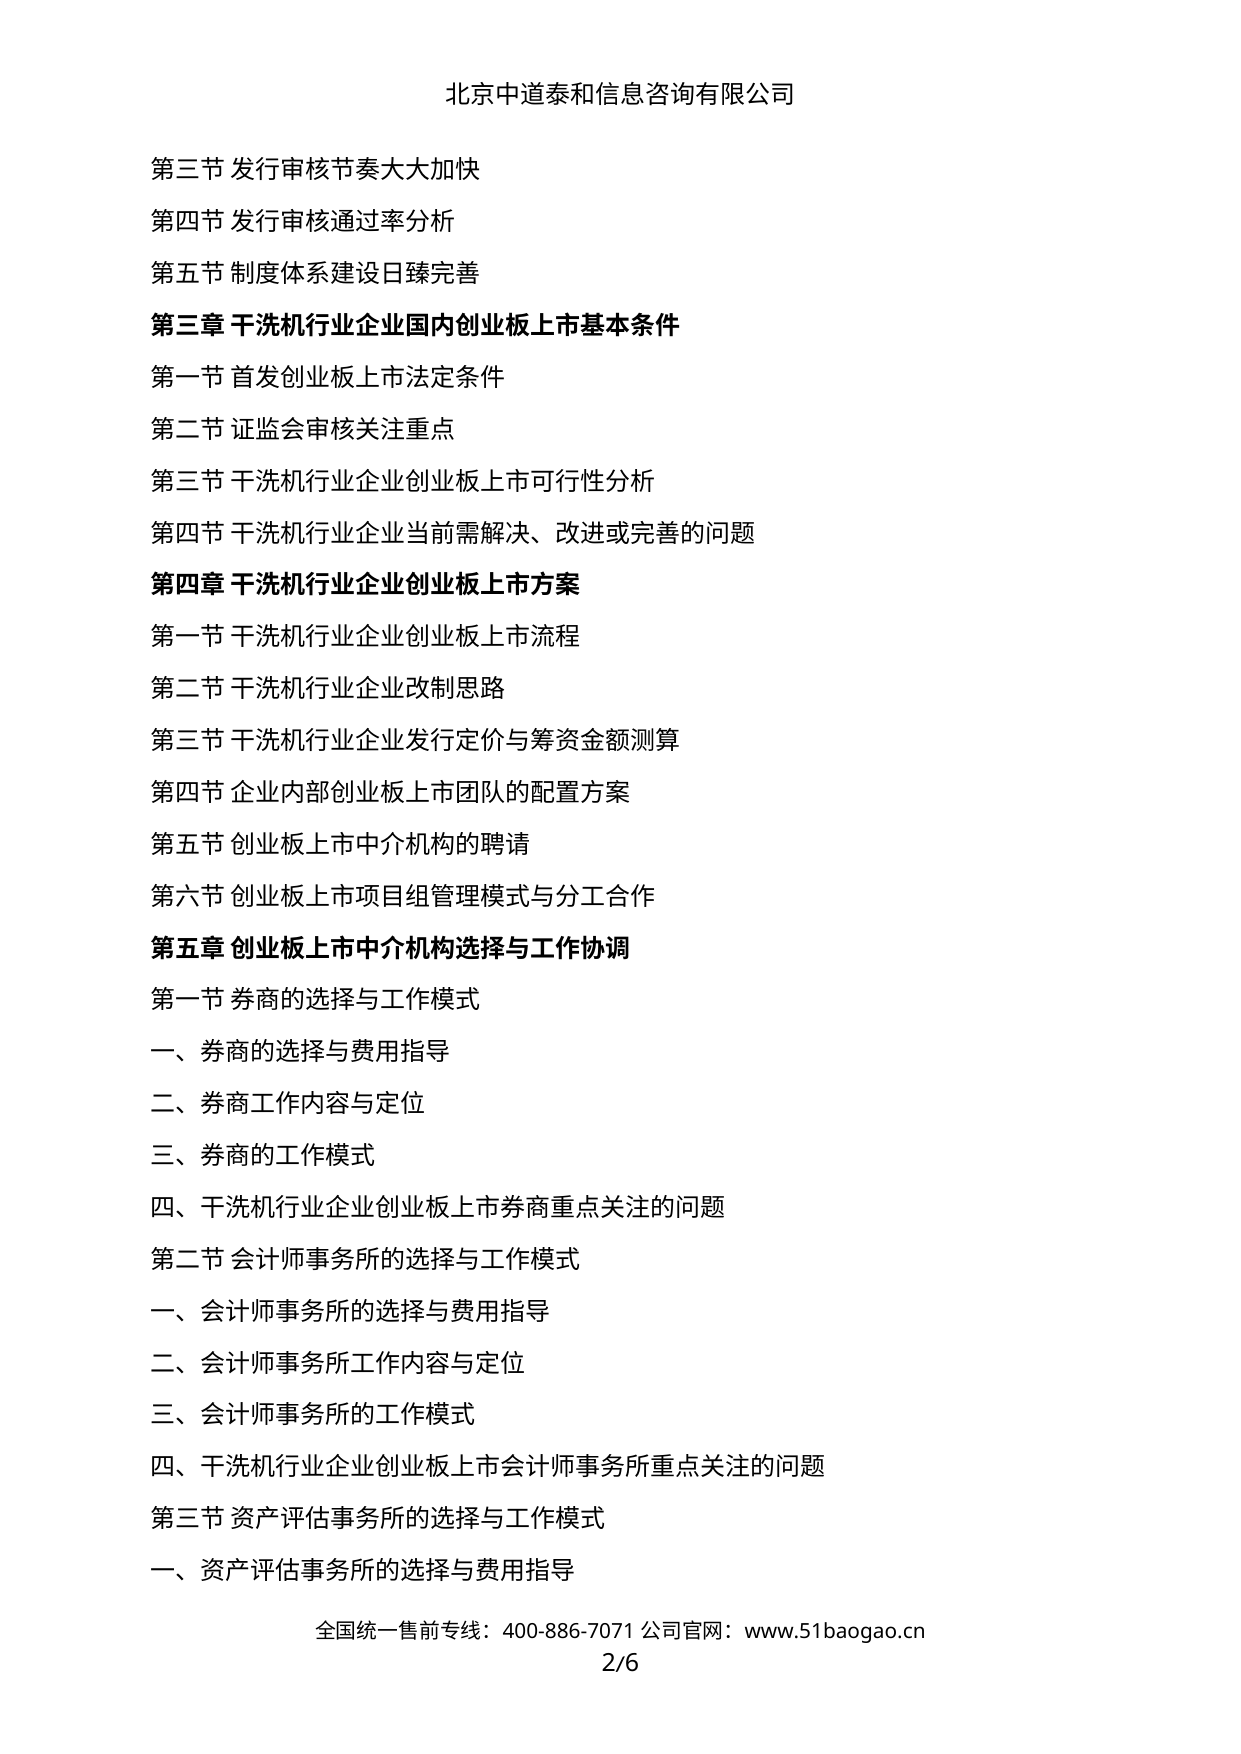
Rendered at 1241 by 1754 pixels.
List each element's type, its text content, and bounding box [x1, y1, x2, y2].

text 一、券商的选择与费用指导 [150, 1032, 1090, 1068]
text 第四章 干洗机行业企业创业板上市方案 [150, 565, 1090, 601]
text 三、会计师事务所的工作模式 [150, 1395, 1090, 1431]
text 第三节 发行审核节奏大大加快 [150, 150, 1090, 186]
text 第四节 企业内部创业板上市团队的配置方案 [150, 772, 1090, 809]
text 第三节 资产评估事务所的选择与工作模式 [150, 1499, 1090, 1535]
text 第四节 发行审核通过率分析 [150, 202, 1090, 238]
text 第三节 干洗机行业企业发行定价与筹资金额测算 [150, 721, 1090, 757]
text 第二节 干洗机行业企业改制思路 [150, 669, 1090, 705]
text 三、券商的工作模式 [150, 1136, 1090, 1172]
text 第三节 干洗机行业企业创业板上市可行性分析 [150, 461, 1090, 497]
text 第五章 创业板上市中介机构选择与工作协调 [150, 928, 1090, 964]
text 一、会计师事务所的选择与费用指导 [150, 1291, 1090, 1327]
text 四、干洗机行业企业创业板上市会计师事务所重点关注的问题 [150, 1447, 1090, 1483]
text 四、干洗机行业企业创业板上市券商重点关注的问题 [150, 1187, 1090, 1224]
text 第六节 创业板上市项目组管理模式与分工合作 [150, 876, 1090, 912]
text 第四节 干洗机行业企业当前需解决、改进或完善的问题 [150, 513, 1090, 549]
text 一、资产评估事务所的选择与费用指导 [150, 1551, 1090, 1587]
text 第一节 券商的选择与工作模式 [150, 980, 1090, 1016]
text 第三章 干洗机行业企业国内创业板上市基本条件 [150, 306, 1090, 342]
text 第二节 证监会审核关注重点 [150, 409, 1090, 446]
text 第五节 创业板上市中介机构的聘请 [150, 824, 1090, 861]
text 第五节 制度体系建设日臻完善 [150, 254, 1090, 290]
text 第二节 会计师事务所的选择与工作模式 [150, 1239, 1090, 1276]
text 第一节 干洗机行业企业创业板上市流程 [150, 617, 1090, 653]
text 二、券商工作内容与定位 [150, 1084, 1090, 1120]
text 二、会计师事务所工作内容与定位 [150, 1343, 1090, 1379]
text 第一节 首发创业板上市法定条件 [150, 357, 1090, 394]
